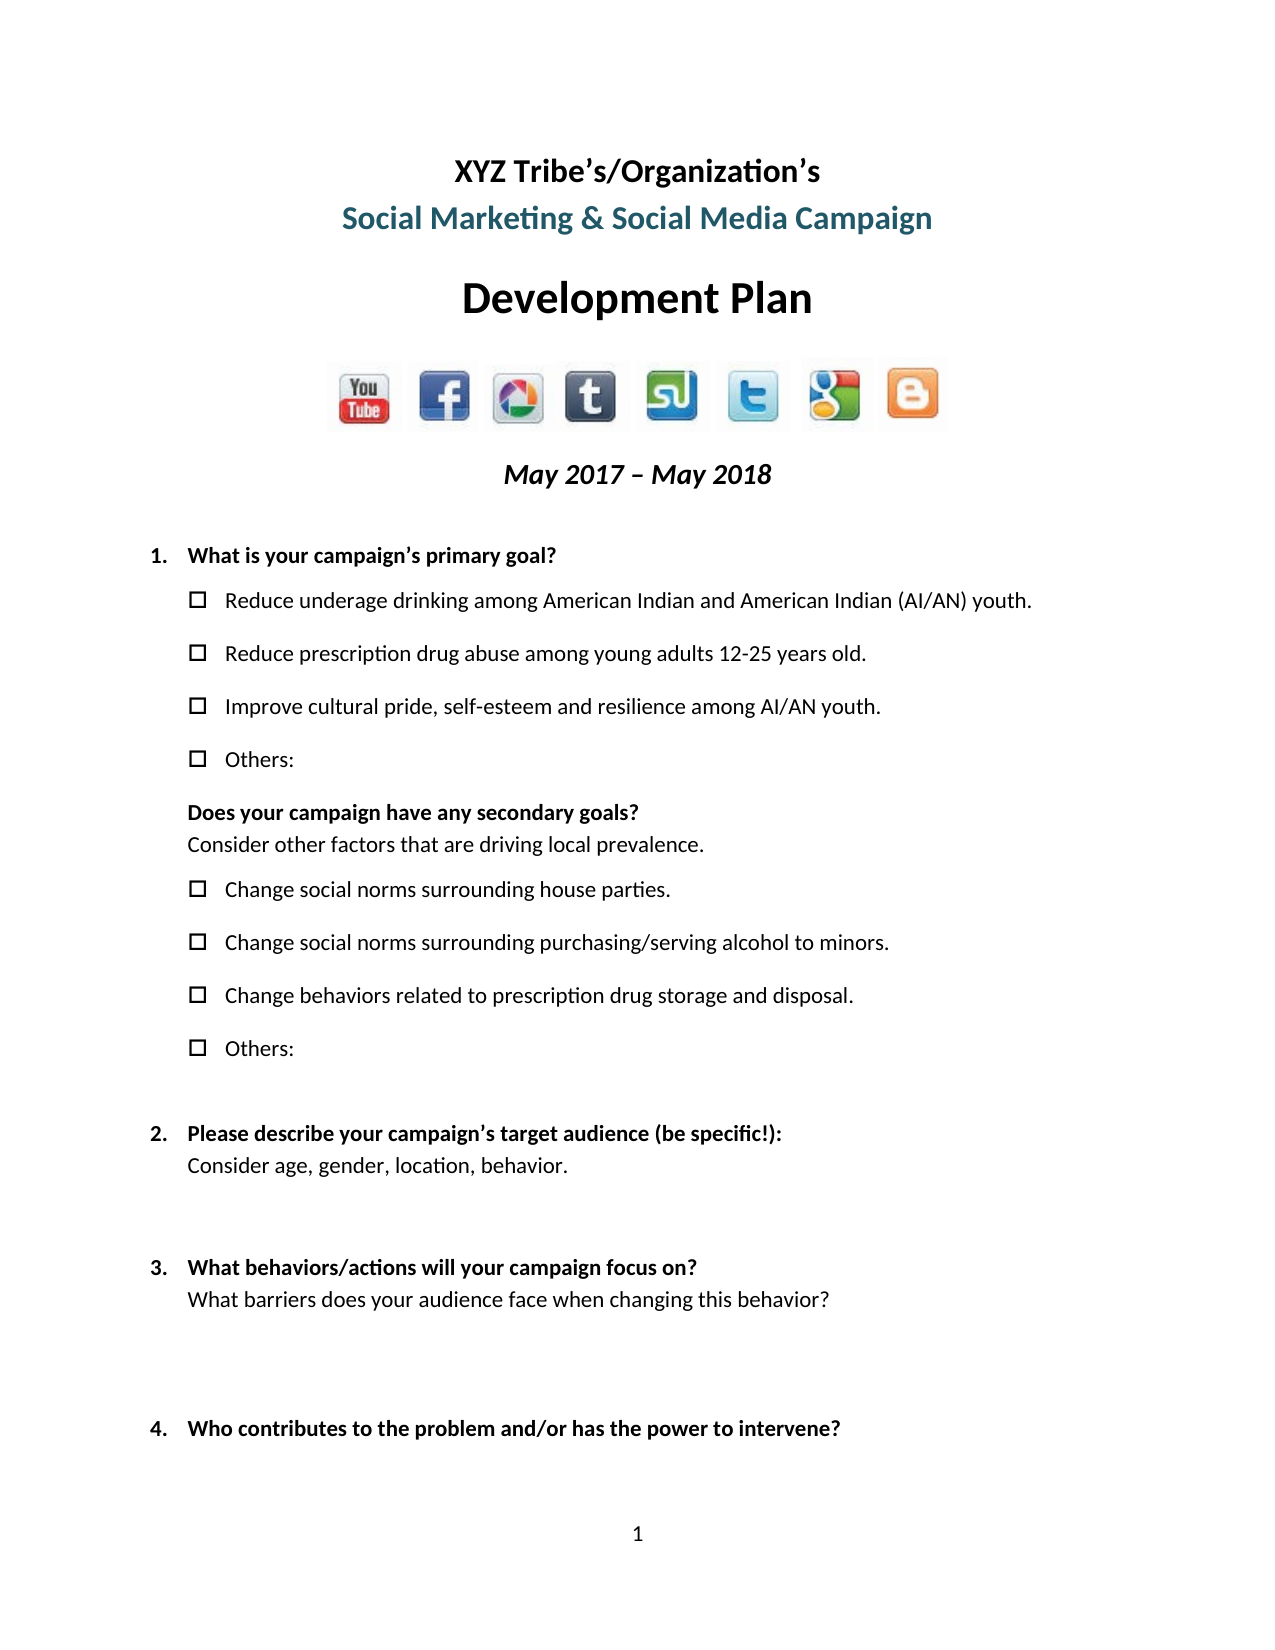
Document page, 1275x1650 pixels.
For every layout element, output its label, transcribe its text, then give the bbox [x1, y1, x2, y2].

list Improve cultural pride, self-esteem and resilience among AI/AN youth. [187, 692, 1125, 720]
picture [716, 361, 792, 432]
list Reduce underage drinking among American Indian and American Indian (AI/AN) youth. [187, 586, 1125, 614]
list Please describe your campaign’s target audience (be specific!): [150, 1119, 1125, 1147]
picture [327, 361, 403, 432]
text Social Marketing & Social Media Campaign [150, 197, 1125, 237]
list Does your campaign have any secondary goals? [187, 798, 1125, 826]
list Others: [187, 745, 1125, 773]
text Development Plan [150, 268, 1125, 324]
picture [407, 361, 479, 432]
picture [484, 361, 631, 432]
list Change social norms surrounding purchasing/serving alcohol to minors. [187, 928, 1125, 956]
picture [801, 357, 873, 432]
text XYZ Tribe’s/Organization’s [150, 150, 1125, 191]
list Consider other factors that are driving local prevalence. [187, 830, 1125, 858]
picture [878, 357, 948, 432]
list What behaviors/actions will your campaign focus on? [150, 1253, 1125, 1281]
list Consider age, gender, location, behavior. [187, 1151, 1125, 1179]
list Who contributes to the problem and/or has the power to intervene? [150, 1414, 1125, 1442]
list Change social norms surrounding house parties. [187, 875, 1125, 903]
list Change behaviors related to prescription drug storage and disposal. [187, 981, 1125, 1009]
list Others: [187, 1034, 1125, 1062]
list Reduce prescription drug abuse among young adults 12-25 years old. [187, 639, 1125, 667]
list What barriers does your audience face when changing this behavior? [187, 1285, 1125, 1313]
text May 2017 – May 2018 [150, 456, 1125, 492]
picture [635, 361, 711, 432]
list What is your campaign’s primary goal? [150, 541, 1125, 569]
